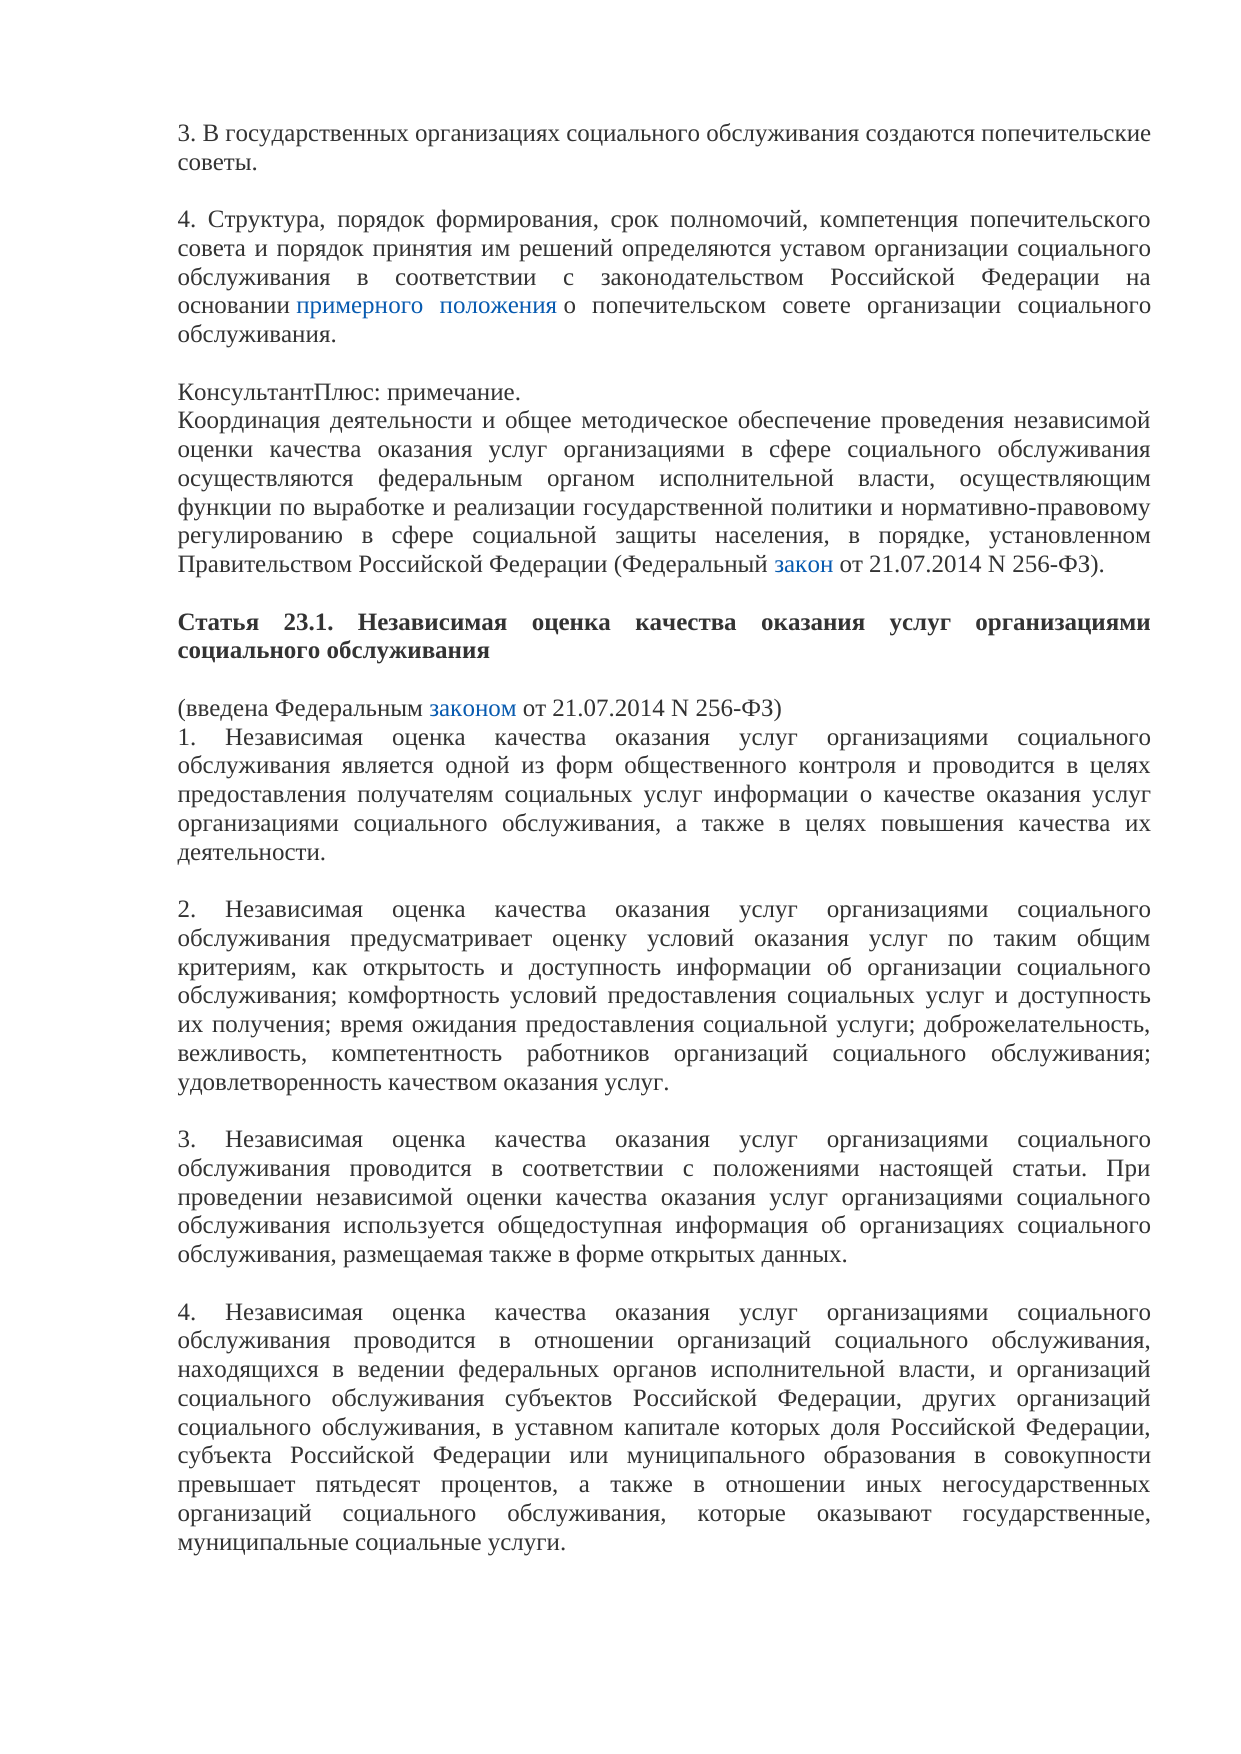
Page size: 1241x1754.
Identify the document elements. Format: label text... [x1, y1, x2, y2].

text 4. Независимая оценка качества оказания услуг организациями социального обслуживания проводится в отношении организаций социального обслуживания, находящихся в ведении федеральных органов исполнительной власти, и организаций социального обслуживания субъектов Российской Федерации, других организаций социального обслуживания, в уставном капитале которых доля Российской Федерации, субъекта Российской Федерации или муниципального образования в совокупности превышает пятьдесят процентов, а также в отношении иных негосударственных организаций социального обслуживания, которые оказывают государственные, муниципальные социальные услуги. [177, 1297, 1152, 1556]
text 4. Структура, порядок формирования, срок полномочий, компетенция попечительского совета и порядок принятия им решений определяются уставом организации социального обслуживания в соответствии с законодательством Российской Федерации на основании примерного положения о попечительском совете организации социального обслуживания. [177, 204, 1152, 348]
text Статья 23.1. Независимая оценка качества оказания услуг организациями социального обслуживания [177, 607, 1152, 664]
text (введена Федеральным законом от 21.07.2014 N 256-ФЗ) [177, 693, 1152, 722]
text Координация деятельности и общее методическое обеспечение проведения независимой оценки качества оказания услуг организациями в сфере социального обслуживания осуществляются федеральным органом исполнительной власти, осуществляющим функции по выработке и реализации государственной политики и нормативно-правовому регулированию в сфере социальной защиты населения, в порядке, установленном Правительством Российской Федерации (Федеральный закон от 21.07.2014 N 256-ФЗ). [177, 406, 1152, 578]
text 3. Независимая оценка качества оказания услуг организациями социального обслуживания проводится в соответствии с положениями настоящей статьи. При проведении независимой оценки качества оказания услуг организациями социального обслуживания используется общедоступная информация об организациях социального обслуживания, размещаемая также в форме открытых данных. [177, 1124, 1152, 1268]
text 3. В государственных организациях социального обслуживания создаются попечительские советы. [177, 118, 1152, 176]
text 2. Независимая оценка качества оказания услуг организациями социального обслуживания предусматривает оценку условий оказания услуг по таким общим критериям, как открытость и доступность информации об организации социального обслуживания; комфортность условий предоставления социальных услуг и доступность их получения; время ожидания предоставления социальной услуги; доброжелательность, вежливость, компетентность работников организаций социального обслуживания; удовлетворенность качеством оказания услуг. [177, 894, 1152, 1096]
text 1. Независимая оценка качества оказания услуг организациями социального обслуживания является одной из форм общественного контроля и проводится в целях предоставления получателям социальных услуг информации о качестве оказания услуг организациями социального обслуживания, а также в целях повышения качества их деятельности. [177, 722, 1152, 866]
text КонсультантПлюс: примечание. [177, 377, 1152, 406]
